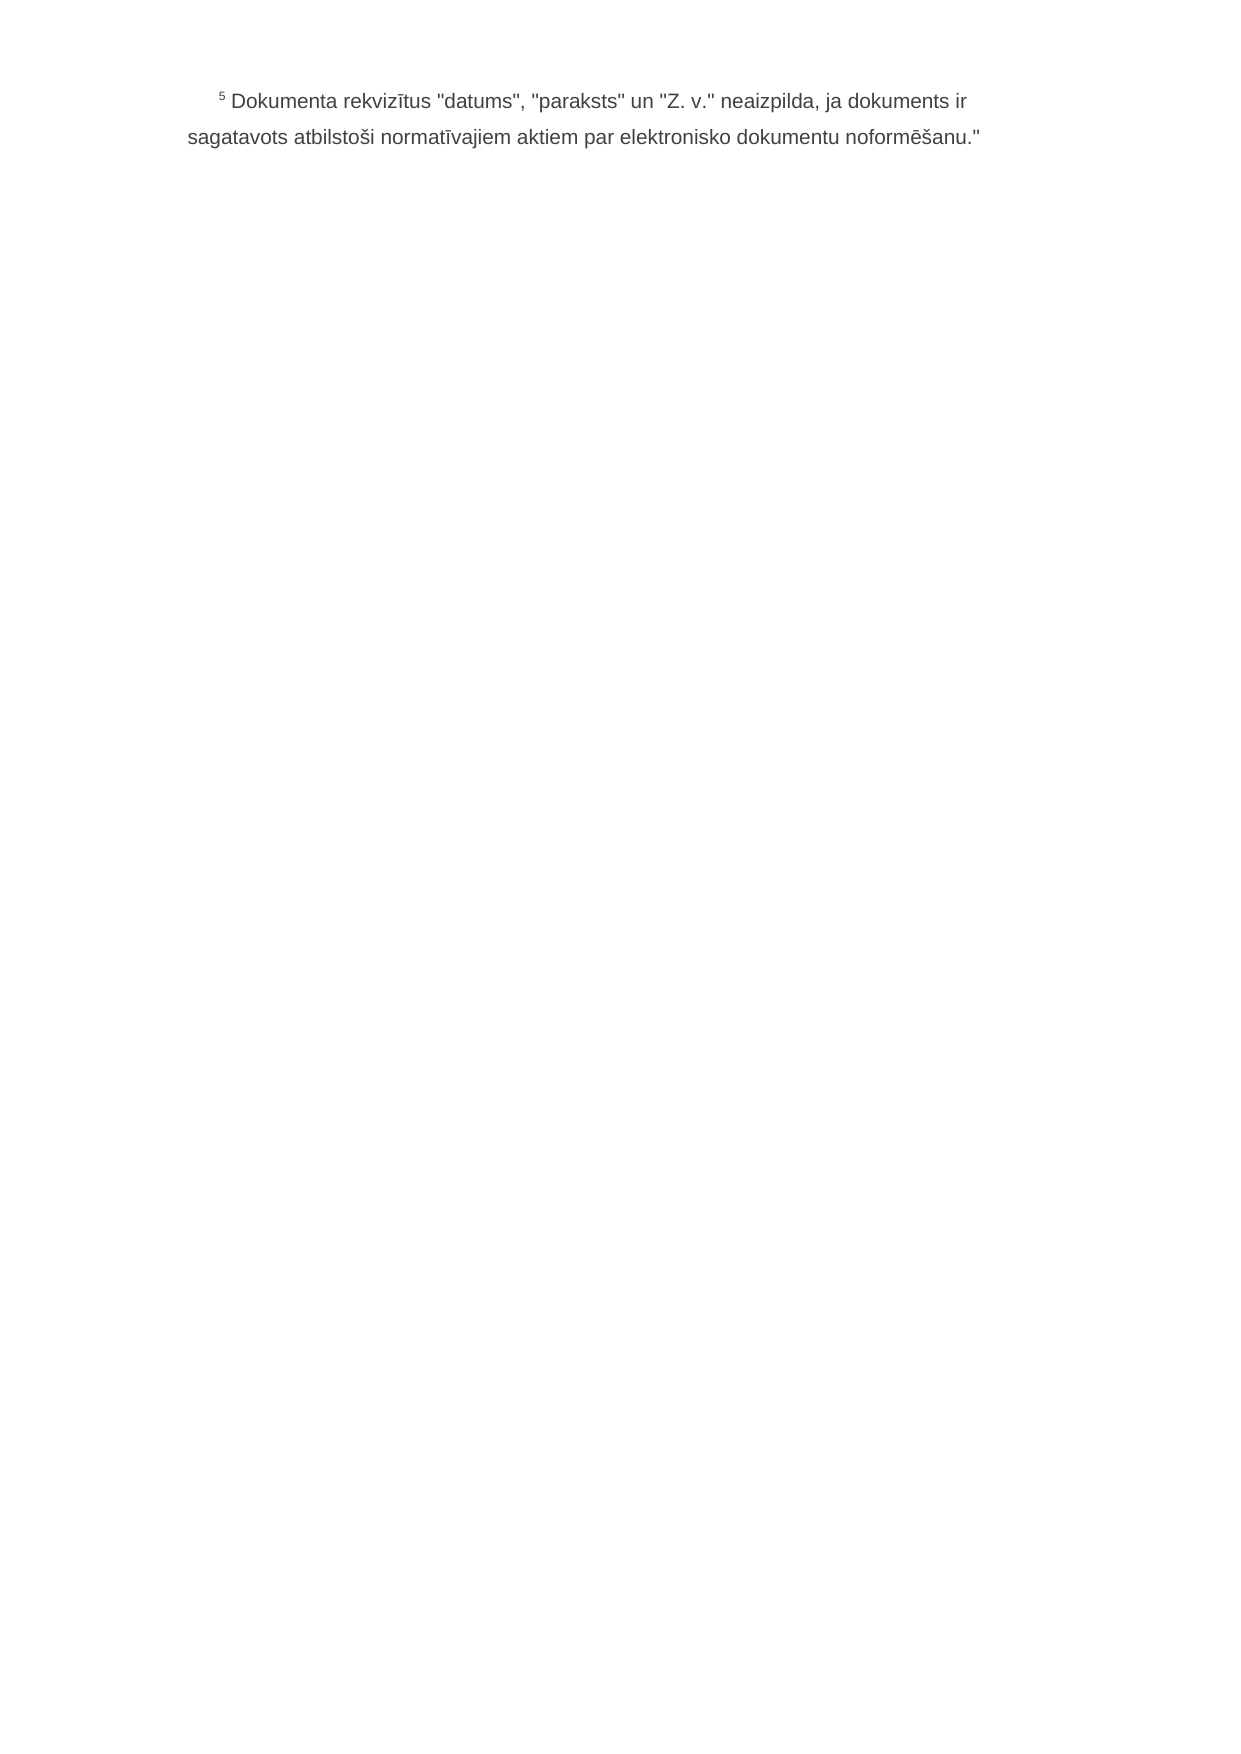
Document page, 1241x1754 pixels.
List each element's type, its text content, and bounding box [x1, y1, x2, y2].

text 5 Dokumenta rekvizītus "datums", "paraksts" un "Z. v." neaizpilda, ja dokuments ir sagatavots atbilstoši normatīvajiem aktiem par elektronisko dokumentu noformēšanu." [187, 89, 1053, 148]
